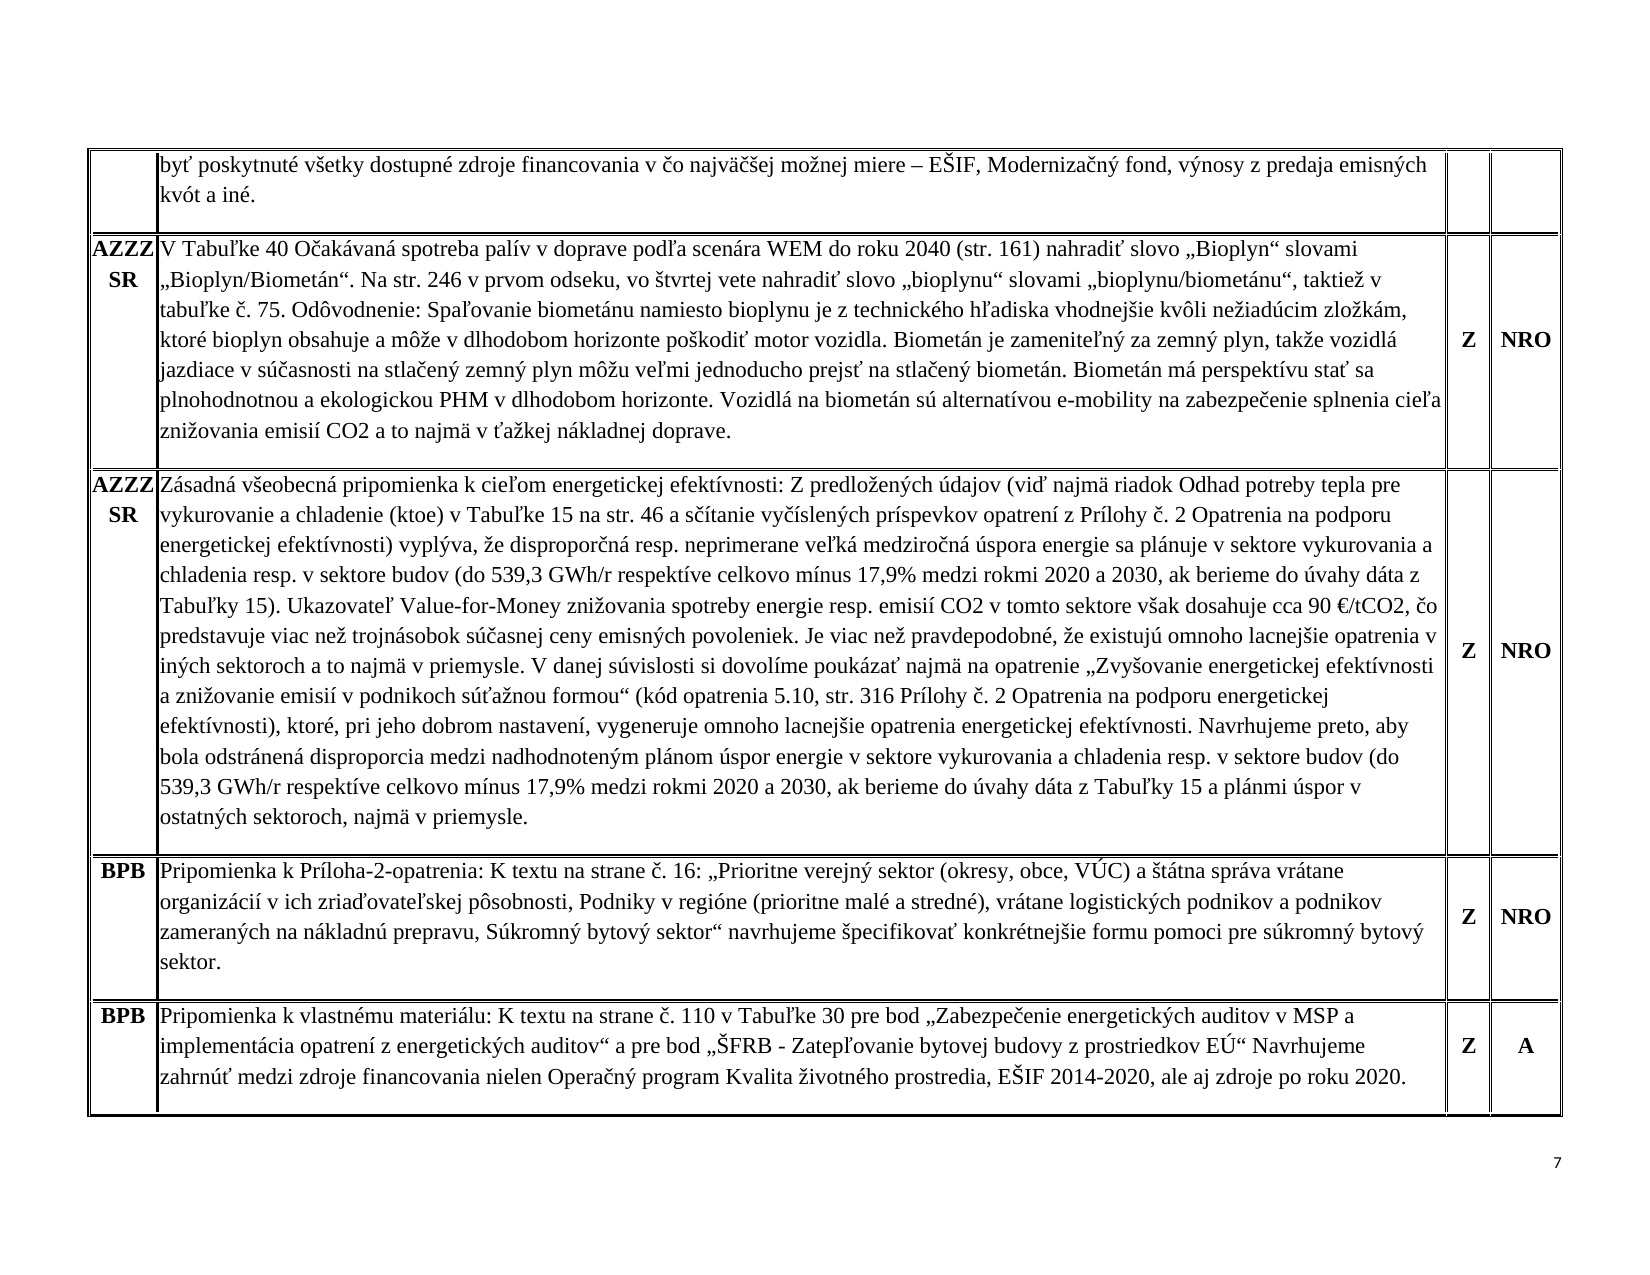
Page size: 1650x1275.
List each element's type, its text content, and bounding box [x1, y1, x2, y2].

table_cell AZZZ SR [91, 232, 156, 468]
table_cell BPB [91, 854, 156, 999]
table_cell Pripomienka k Príloha-2-opatrenia: K textu na strane č. 16: „Prioritne verejný sektor (okresy, obce, VÚC) a štátna správa vrátane organizácií v ich zriaďovateľskej pôsobnosti, Podniky v regióne (prioritne malé a stredné), vrátane logistických podnikov a podnikov zameraných na nákladnú prepravu, Súkromný bytový sektor“ navrhujeme špecifikovať konkrétnejšie formu pomoci pre súkromný bytový sektor. [159, 858, 1445, 999]
table_cell NRO [1491, 468, 1561, 854]
table_cell A [1491, 151, 1560, 232]
table_cell AZZZ SR [91, 151, 157, 232]
table_cell NRO [1492, 232, 1560, 468]
table_cell Z [1448, 471, 1489, 854]
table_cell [157, 151, 1446, 232]
table_cell BPB [91, 999, 157, 1114]
table_cell V Tabuľke 40 Očakávaná spotreba palív v doprave podľa scenára WEM do roku 2040 (str. 161) nahradiť slovo „Bioplyn“ slovami „Bioplyn/Biometán“. Na str. 246 v prvom odseku, vo štvrtej vete nahradiť slovo „bioplynu“ slovami „bioplynu/biometánu“, taktiež v tabuľke č. 75. Odôvodnenie: Spaľovanie biometánu namiesto bioplynu je z technického hľadiska vhodnejšie kvôli nežiadúcim zložkám, ktoré bioplyn obsahuje a môže v dlhodobom horizonte poškodiť motor vozidla. Biometán je zameniteľný za zemný plyn, takže vozidlá jazdiace v súčasnosti na stlačený zemný plyn môžu veľmi jednoducho prejsť na stlačený biometán. Biometán má perspektívu stať sa plnohodnotnou a ekologickou PHM v dlhodobom horizonte. Vozidlá na biometán sú alternatívou e-mobility na zabezpečenie splnenia cieľa znižovania emisií CO2 a to najmä v ťažkej nákladnej doprave. [159, 236, 1445, 468]
table_cell Zásadná všeobecná pripomienka k cieľom energetickej efektívnosti: Z predložených údajov (viď najmä riadok Odhad potreby tepla pre vykurovanie a chladenie (ktoe) v Tabuľke 15 na str. 46 a sčítanie vyčíslených príspevkov opatrení z Prílohy č. 2 Opatrenia na podporu energetickej efektívnosti) vyplýva, že disproporčná resp. neprimerane veľká medziročná úspora energie sa plánuje v sektore vykurovania a chladenia resp. v sektore budov (do 539,3 GWh/r respektíve celkovo mínus 17,9% medzi rokmi 2020 a 2030, ak berieme do úvahy dáta z Tabuľky 15). Ukazovateľ Value-for-Money znižovania spotreby energie resp. emisií CO2 v tomto sektore však dosahuje cca 90 €/tCO2, čo predstavuje viac než trojnásobok súčasnej ceny emisných povoleniek. Je viac než pravdepodobné, že existujú omnoho lacnejšie opatrenia v iných sektoroch a to najmä v priemysle. V danej súvislosti si dovolíme poukázať najmä na opatrenie „Zvyšovanie energetickej efektívnosti a znižovanie emisií v podnikoch súťažnou formou“ (kód opatrenia 5.10, str. 316 Prílohy č. 2 Opatrenia na podporu energetickej efektívnosti), ktoré, pri jeho dobrom nastavení, vygeneruje omnoho lacnejšie opatrenia energetickej efektívnosti. Navrhujeme preto, aby bola odstránená disproporcia medzi nadhodnoteným plánom úspor energie v sektore vykurovania a chladenia resp. v sektore budov (do 539,3 GWh/r respektíve celkovo mínus 17,9% medzi rokmi 2020 a 2030, ak berieme do úvahy dáta z Tabuľky 15 a plánmi úspor v ostatných sektoroch, najmä v priemysle. [159, 471, 1445, 854]
table_cell Pripomienka k vlastnému materiálu: K textu na strane č. 110 v Tabuľke 30 pre bod „Zabezpečenie energetických auditov v MSP a implementácia opatrení z energetických auditov“ a pre bod „ŠFRB - Zatepľovanie bytovej budovy z prostriedkov EÚ“ Navrhujeme zahrnúť medzi zdroje financovania nielen Operačný program Kvalita životného prostredia, EŠIF 2014-2020, ale aj zdroje po roku 2020. [157, 1003, 1446, 1114]
table_cell A [1491, 999, 1560, 1114]
table_cell AZZZ SR [89, 468, 157, 854]
table_cell Z [1446, 151, 1491, 232]
table_cell Z [1448, 858, 1489, 999]
table_cell Z [1446, 1003, 1491, 1114]
table_cell Z [1448, 236, 1489, 468]
table_cell NRO [1492, 854, 1560, 999]
